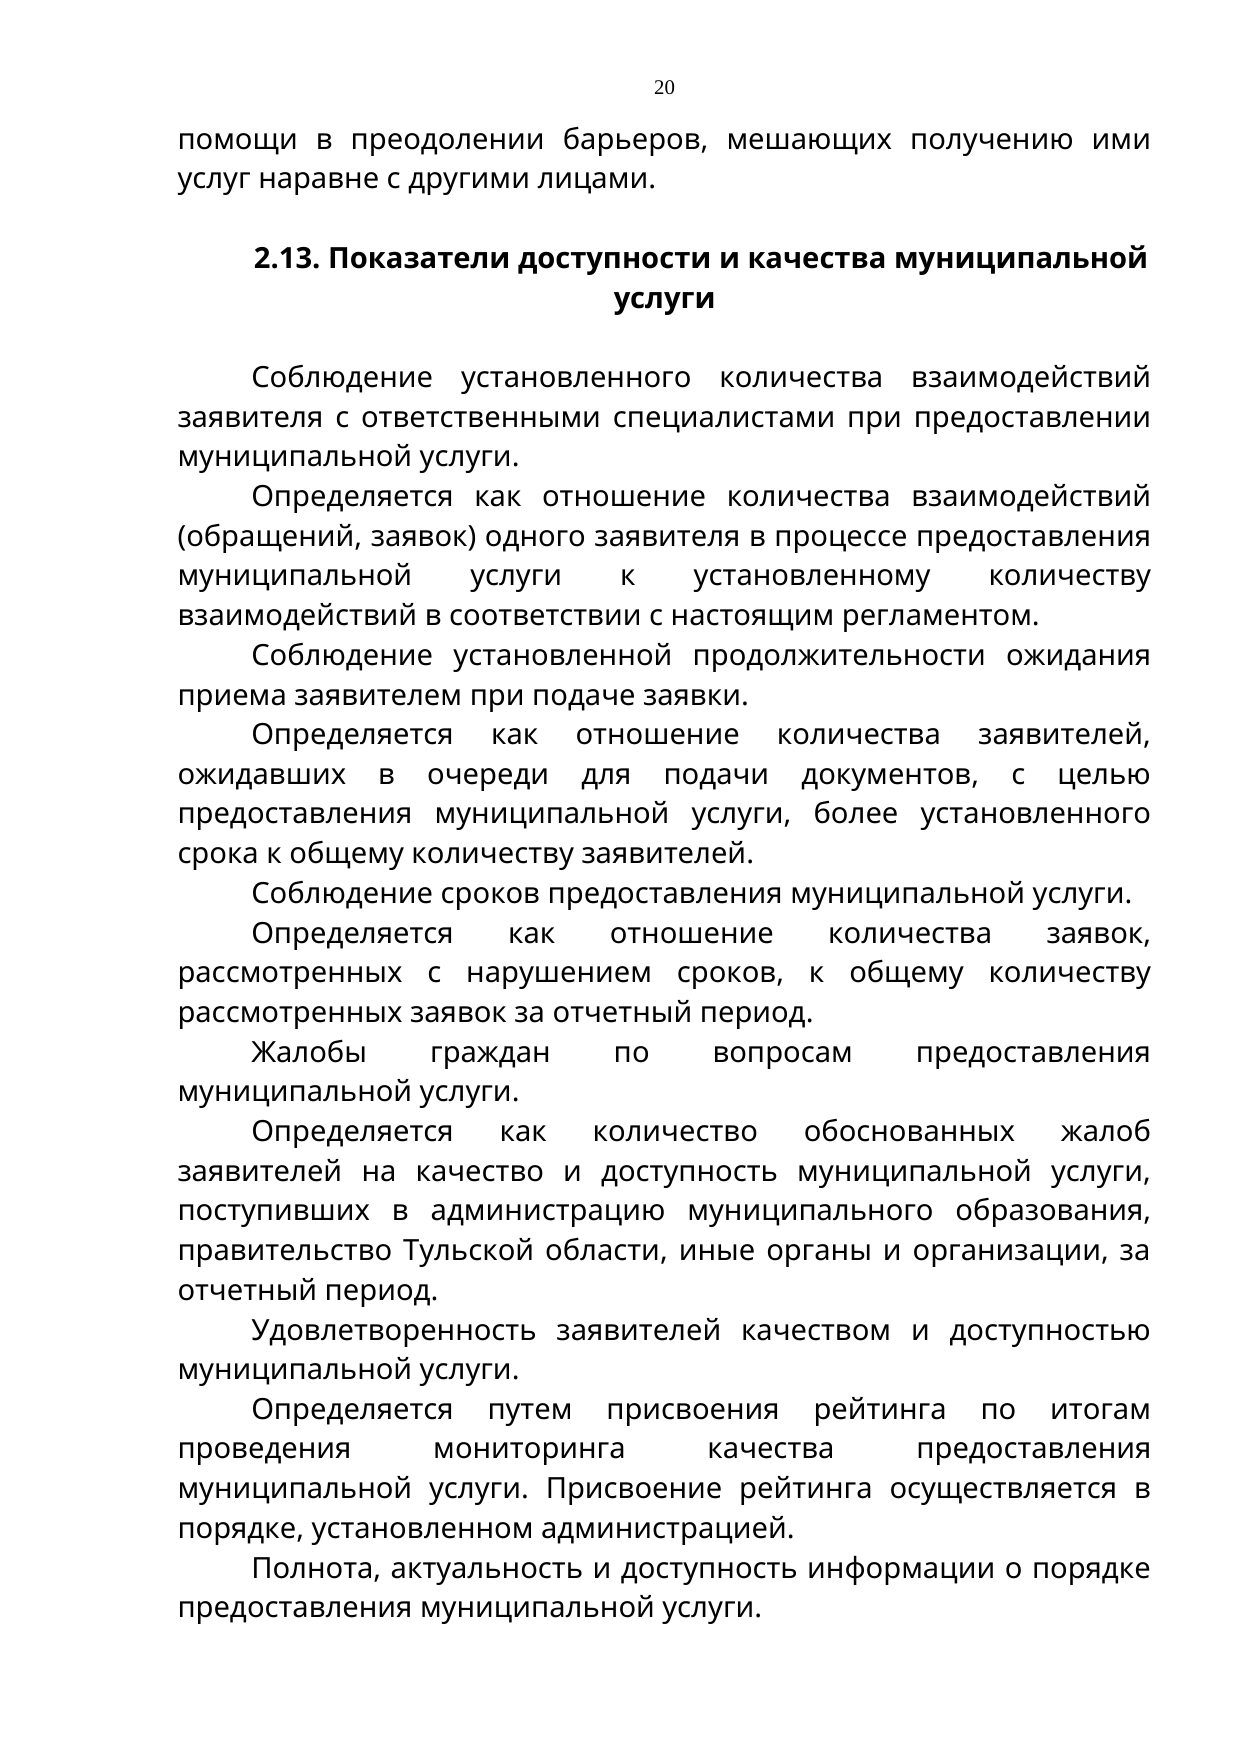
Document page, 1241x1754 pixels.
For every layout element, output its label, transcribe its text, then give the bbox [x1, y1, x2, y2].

text Удовлетворенность заявителей качеством и доступностью муниципальной услуги. [177, 1309, 1152, 1388]
text Определяется как количество обоснованных жалоб заявителей на качество и доступность муниципальной услуги, поступивших в администрацию муниципального образования, правительство Тульской области, иные органы и организации, за отчетный период. [177, 1110, 1152, 1309]
text Соблюдение сроков предоставления муниципальной услуги. [177, 872, 1152, 912]
text Соблюдение установленного количества взаимодействий заявителя с ответственными специалистами при предоставлении муниципальной услуги. [177, 356, 1152, 475]
text Определяется как отношение количества заявок, рассмотренных с нарушением сроков, к общему количеству рассмотренных заявок за отчетный период. [177, 912, 1152, 1031]
text 2.13. Показатели доступности и качества муниципальной услуги [177, 237, 1152, 317]
text Соблюдение установленной продолжительности ожидания приема заявителем при подаче заявки. [177, 634, 1152, 713]
text Определяется как отношение количества взаимодействий (обращений, заявок) одного заявителя в процессе предоставления муниципальной услуги к установленному количеству взаимодействий в соответствии с настоящим регламентом. [177, 475, 1152, 634]
text Полнота, актуальность и доступность информации о порядке предоставления муниципальной услуги. [177, 1547, 1152, 1626]
text Жалобы граждан по вопросам предоставления муниципальной услуги. [177, 1031, 1152, 1110]
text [177, 118, 1152, 197]
text Определяется как отношение количества заявителей, ожидавших в очереди для подачи документов, с целью предоставления муниципальной услуги, более установленного срока к общему количеству заявителей. [177, 713, 1152, 872]
text Определяется путем присвоения рейтинга по итогам проведения мониторинга качества предоставления муниципальной услуги. Присвоение рейтинга осуществляется в порядке, установленном администрацией. [177, 1388, 1152, 1547]
